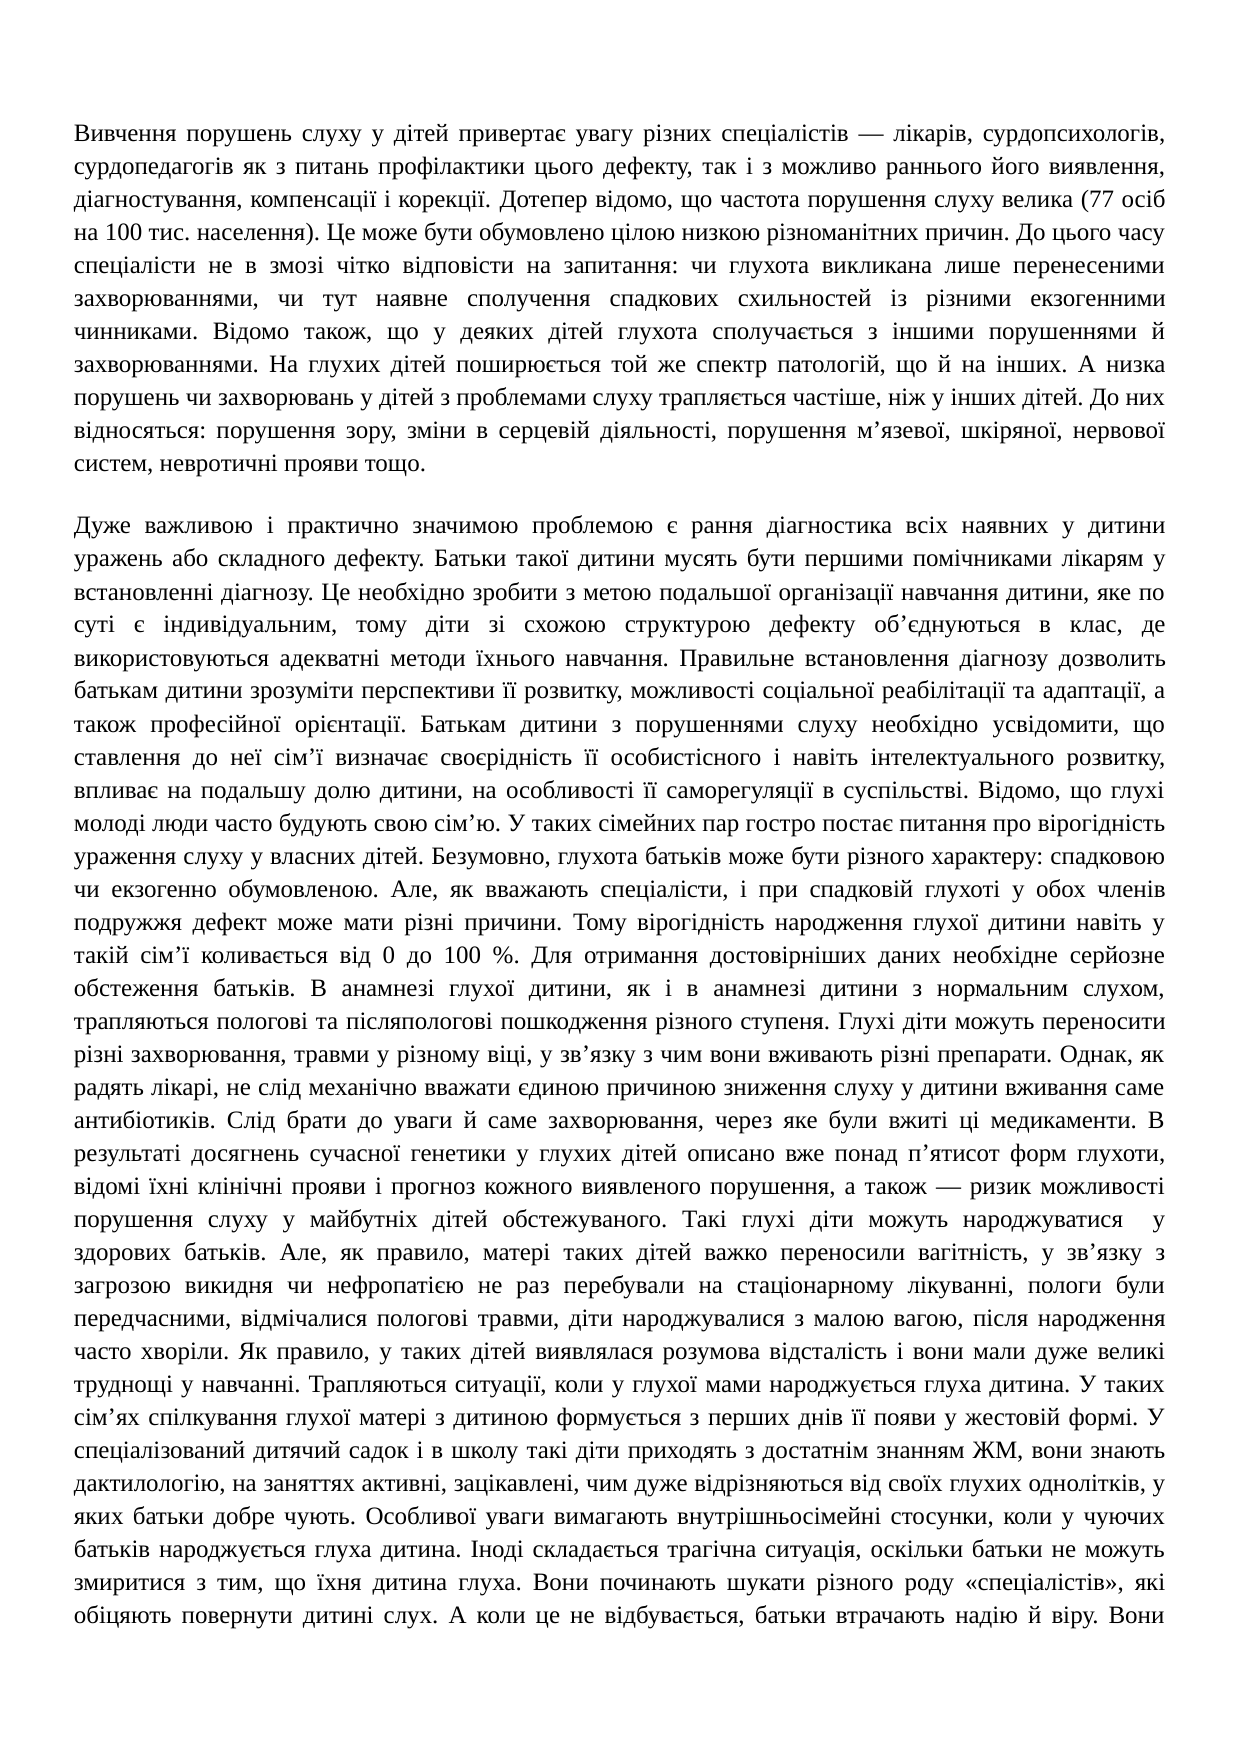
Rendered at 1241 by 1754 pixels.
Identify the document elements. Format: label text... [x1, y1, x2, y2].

text Вивчення порушень слуху у дітей привертає увагу різних спеціалістів — лікарів, сурдопсихологів, сурдопедагогів як з питань профілактики цього дефекту, так і з можливо раннього його виявлення, діагностування, компенсації і корекції. Дотепер відомо, що частота порушення слуху велика (77 осіб на 100 тис. населення). Це може бути обумовлено цілою низкою різноманітних причин. До цього часу спеціалісти не в змозі чітко відповісти на запитання: чи глухота викликана лише перенесеними захворюваннями, чи тут наявне сполучення спадкових схильностей із різними екзогенними чинниками. Відомо також, що у деяких дітей глухота сполучається з іншими порушеннями й захворюваннями. На глухих дітей поширюється той же спектр патологій, що й на інших. А низка порушень чи захворювань у дітей з проблемами слуху трапляється частіше, ніж у інших дітей. До них відносяться: порушення зору, зміни в серцевій діяльності, порушення м’язевої, шкіряної, нервової систем, невротичні прояви тощо. [74, 118, 1167, 477]
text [74, 511, 1167, 1629]
